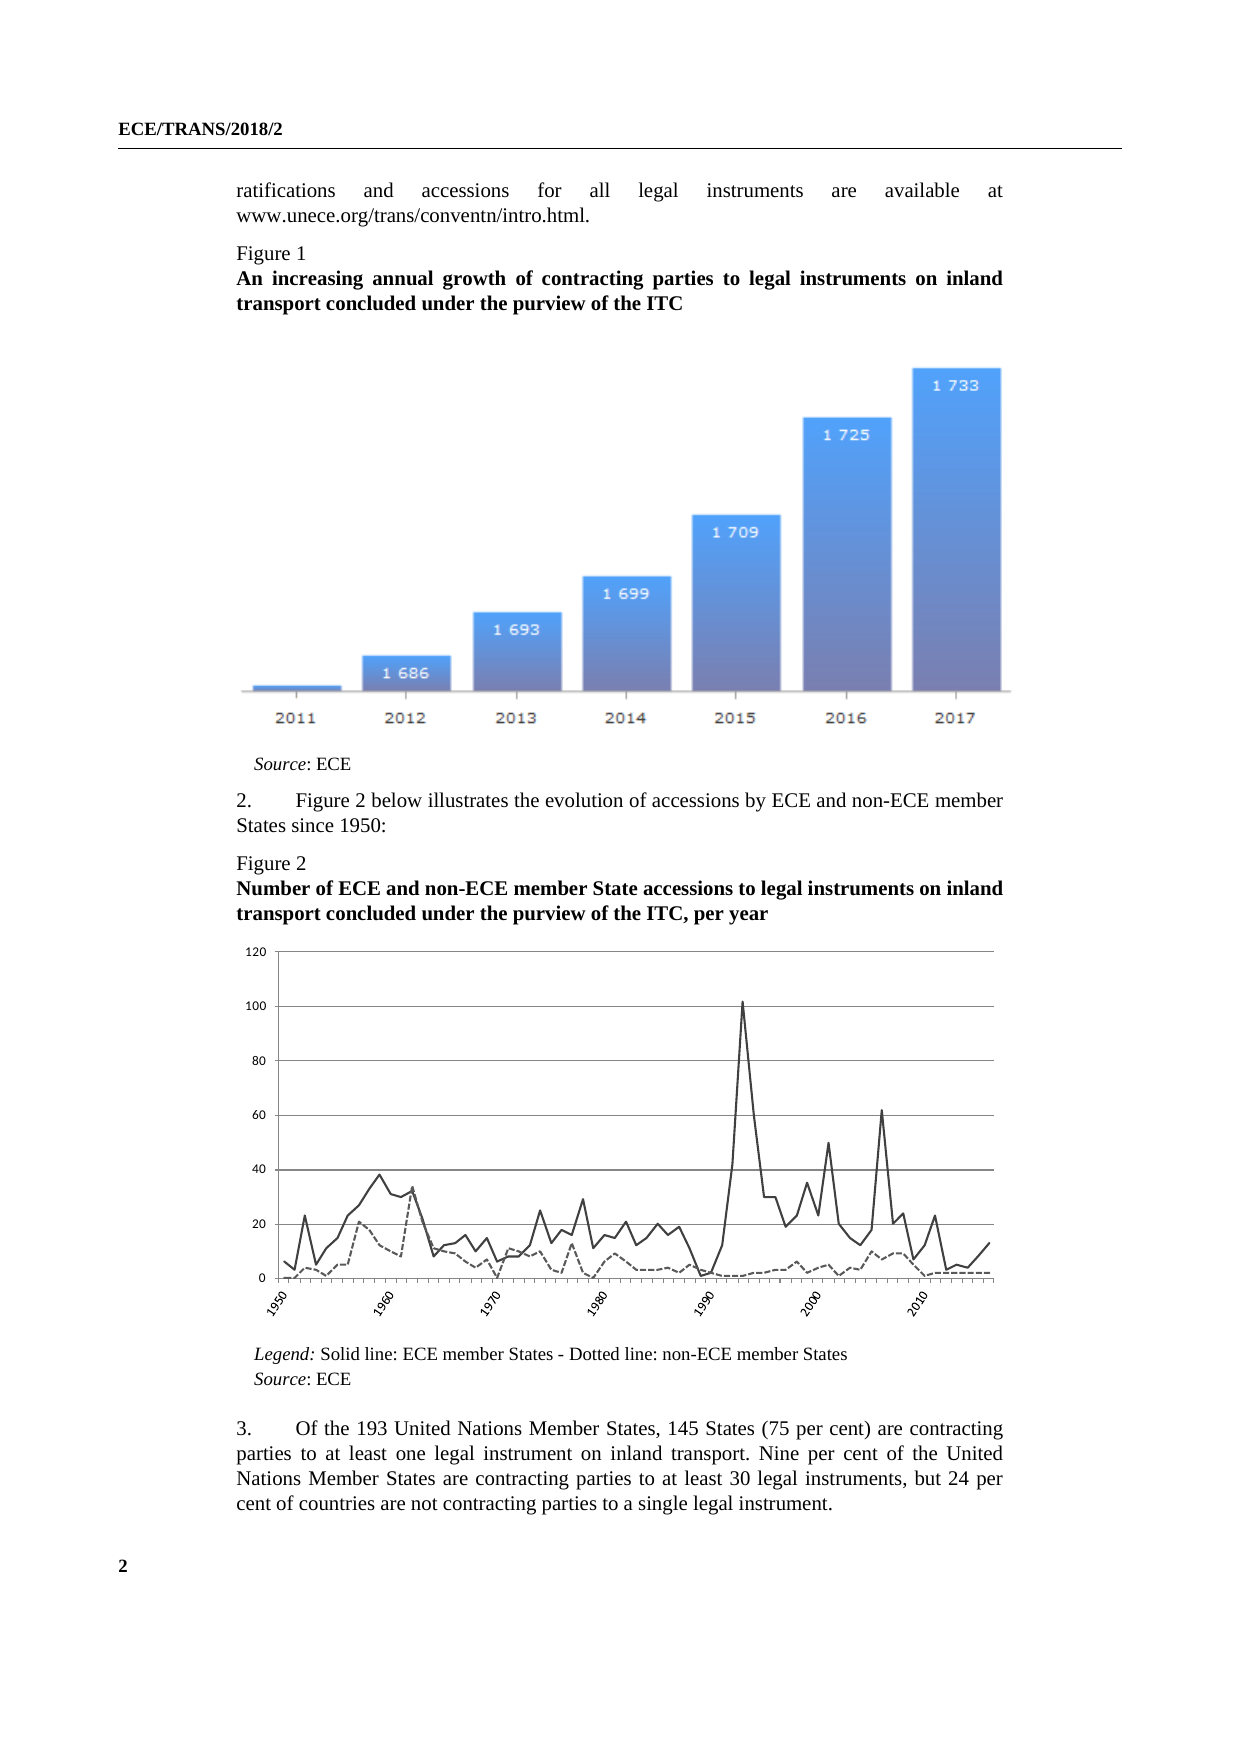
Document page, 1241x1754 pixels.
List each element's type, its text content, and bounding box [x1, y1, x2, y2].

text 2. Figure 2 below illustrates the evolution of accessions by ECE and non-ECE member States since 1950: [236, 787, 1004, 837]
text Figure 1 [236, 240, 1004, 265]
text Number of ECE and non-ECE member State accessions to legal instruments on inland transport concluded under the purview of the ITC, per year [236, 874, 1004, 924]
text Figure 2 [236, 849, 1004, 874]
text Source: ECE [236, 749, 1004, 774]
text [236, 177, 1004, 227]
text Legend: Solid line: ECE member States - Dotted line: non-ECE member States [236, 1339, 1004, 1364]
text Source: ECE [236, 1364, 1004, 1389]
text 3. Of the 193 United Nations Member States, 145 States (75 per cent) are contracting parties to at least one legal instrument on inland transport. Nine per cent of the United Nations Member States are contracting parties to at least 30 legal instruments, but 24 per cent of countries are not contracting parties to a single legal instrument. [236, 1414, 1004, 1514]
picture [236, 352, 1020, 737]
text An increasing annual growth of contracting parties to legal instruments on inland transport concluded under the purview of the ITC [236, 265, 1004, 315]
